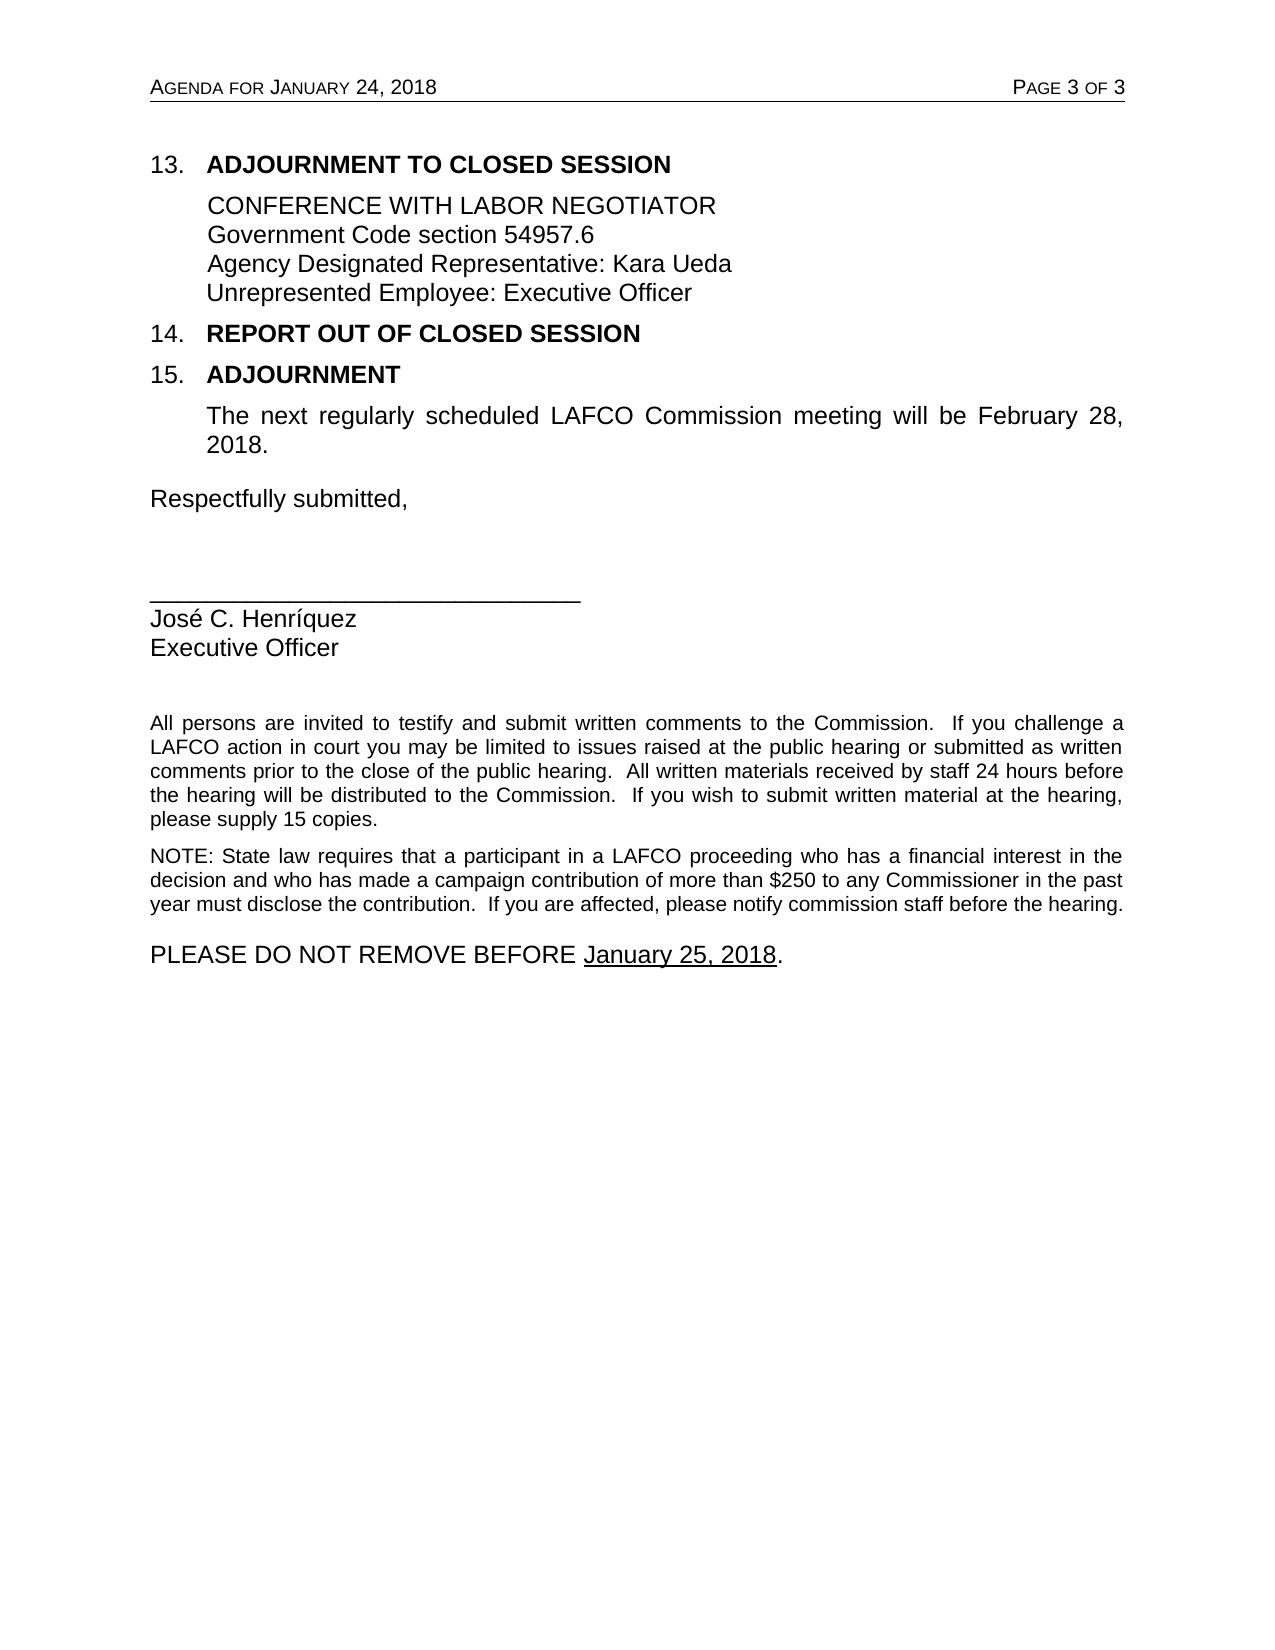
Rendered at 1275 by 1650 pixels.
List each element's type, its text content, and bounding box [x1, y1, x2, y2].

text The next regularly scheduled LAFCO Commission meeting will be February 28, 2018. [206, 401, 1125, 459]
list CONFERENCE WITH LABOR NEGOTIATOR [207, 191, 1125, 220]
text _______________________________ [150, 575, 1125, 604]
list Government Code section 54957.6 [207, 220, 1125, 249]
text REPORT OUT OF CLOSED SESSION [150, 319, 1125, 347]
text All persons are invited to testify and submit written comments to the Commission. If you challenge a LAFCO action in court you may be limited to issues raised at the public hearing or submitted as written comments prior to the close of the public hearing. All written materials received by staff 24 hours before the hearing will be distributed to the Commission. If you wish to submit written material at the hearing, please supply 15 copies. [150, 711, 1125, 831]
text NOTE: State law requires that a participant in a LAFCO proceeding who has a financial interest in the decision and who has made a campaign contribution of more than $250 to any Commissioner in the past year must disclose the contribution. If you are affected, please notify commission staff before the hearing. [150, 843, 1125, 915]
text Executive Officer [150, 632, 1125, 661]
text PLEASE DO NOT REMOVE BEFORE January 25, 2018. [150, 940, 1125, 969]
text Respectfully submitted, [150, 484, 1125, 512]
list Agency Designated Representative: Kara Ueda [207, 249, 1125, 277]
list Unrepresented Employee: Executive Officer [206, 277, 1125, 306]
text ADJOURNMENT TO CLOSED SESSION [150, 150, 1125, 179]
text José C. Henríquez [150, 604, 1125, 632]
text ADJOURNMENT [150, 360, 1125, 389]
